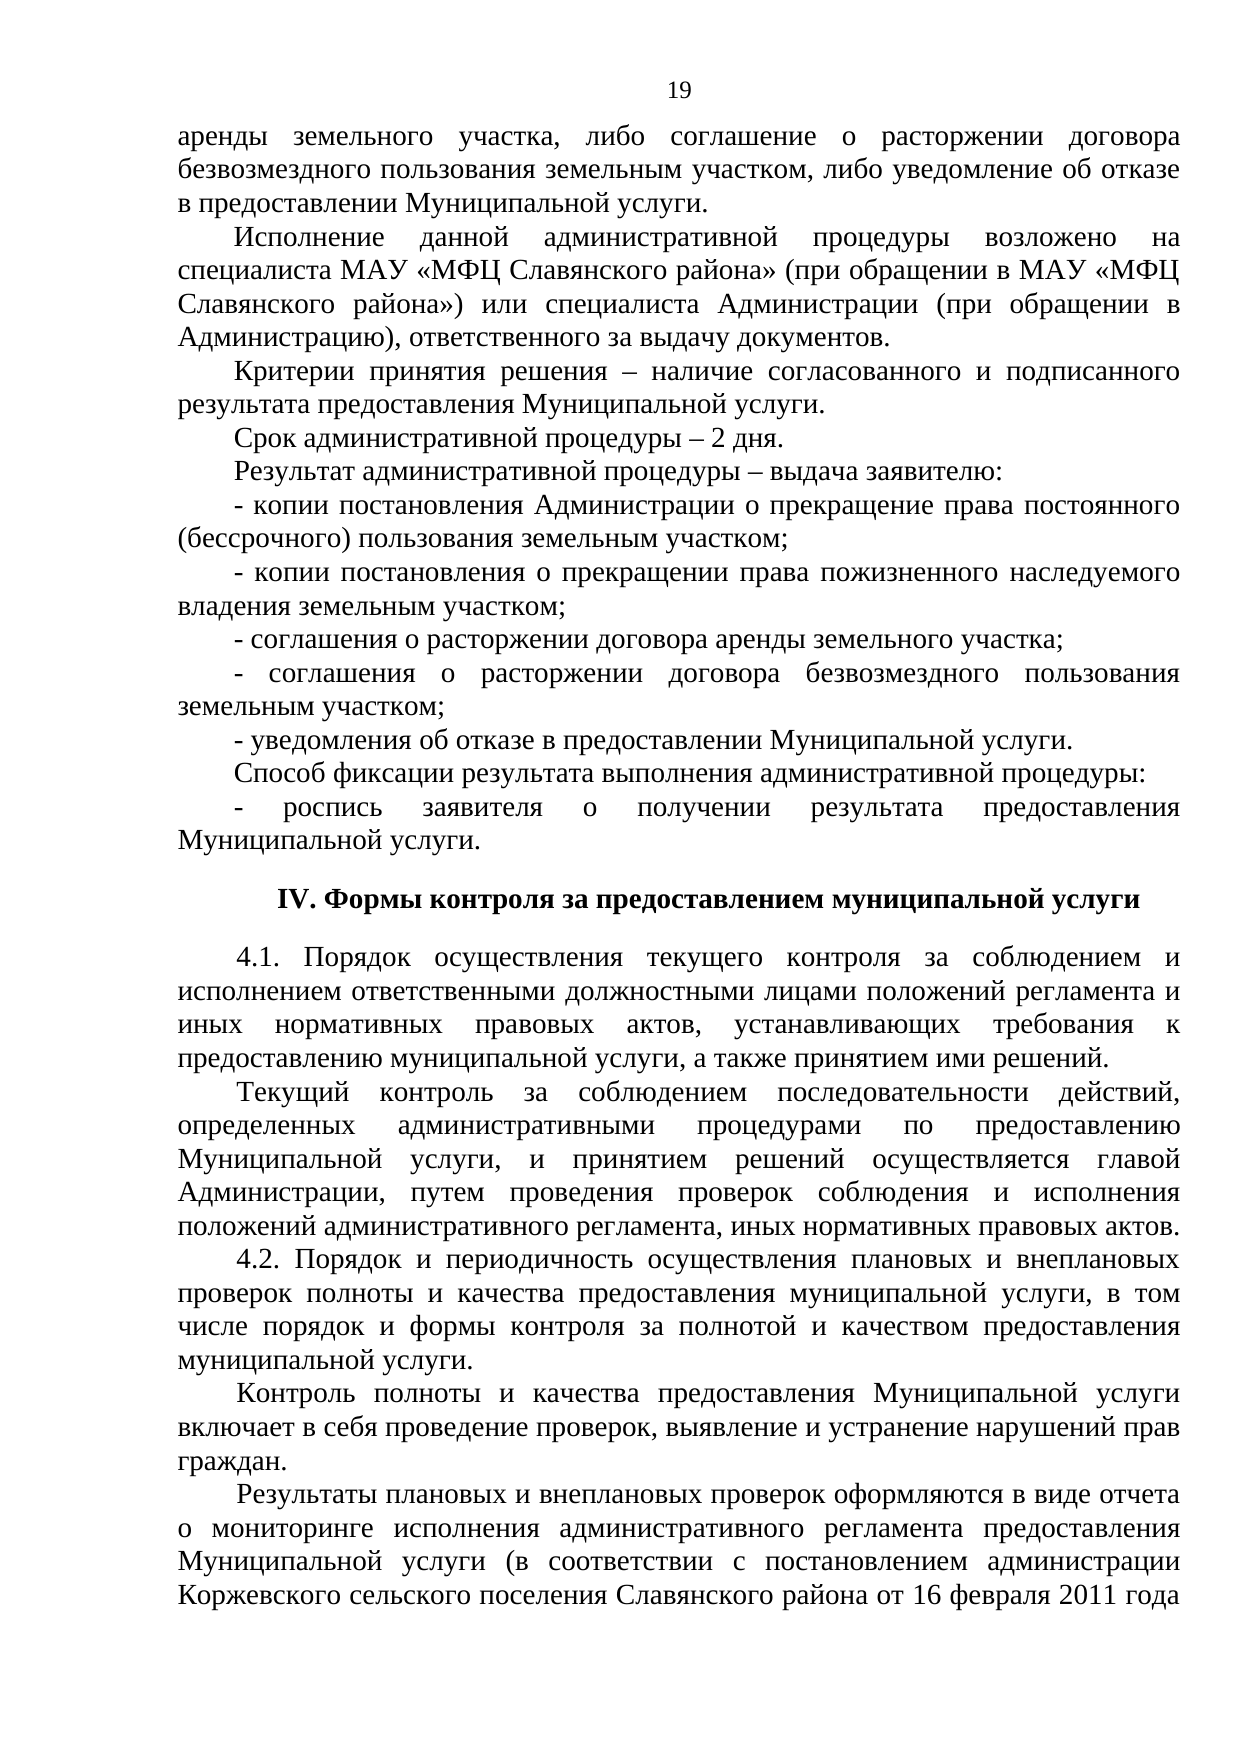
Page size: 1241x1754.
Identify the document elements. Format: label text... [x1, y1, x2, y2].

text Исполнение данной административной процедуры возложено на специалиста МАУ «МФЦ Славянского района» (при обращении в МАУ «МФЦ Славянского района») или специалиста Администрации (при обращении в Администрацию), ответственного за выдачу документов. [177, 219, 1181, 353]
text IV. Формы контроля за предоставлением муниципальной услуги [236, 881, 1181, 914]
text - копии постановления Администрации о прекращение права постоянного (бессрочного) пользования земельным участком; [177, 487, 1181, 554]
text 4.1. Порядок осуществления текущего контроля за соблюдением и исполнением ответственными должностными лицами положений регламента и иных нормативных правовых актов, устанавливающих требования к предоставлению муниципальной услуги, а также принятием ими решений. [177, 939, 1181, 1074]
text Контроль полноты и качества предоставления Муниципальной услуги включает в себя проведение проверок, выявление и устранение нарушений прав граждан. [177, 1376, 1181, 1476]
text Критерии принятия решения – наличие согласованного и подписанного результата предоставления Муниципальной услуги. [177, 353, 1181, 420]
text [177, 1476, 1181, 1610]
text - соглашения о расторжении договора безвозмездного пользования земельным участком; [177, 655, 1181, 722]
text - соглашения о расторжении договора аренды земельного участка; [177, 621, 1181, 655]
text Текущий контроль за соблюдением последовательности действий, определенных административными процедурами по предоставлению Муниципальной услуги, и принятием решений осуществляется главой Администрации, путем проведения проверок соблюдения и исполнения положений административного регламента, иных нормативных правовых актов. [177, 1074, 1181, 1241]
text Способ фиксации результата выполнения административной процедуры: [177, 755, 1181, 789]
text 4.2. Порядок и периодичность осуществления плановых и внеплановых проверок полноты и качества предоставления муниципальной услуги, в том числе порядок и формы контроля за полнотой и качеством предоставления муниципальной услуги. [177, 1241, 1181, 1376]
text - уведомления об отказе в предоставлении Муниципальной услуги. [177, 722, 1181, 755]
text Срок административной процедуры – 2 дня. [177, 420, 1181, 453]
text - роспись заявителя о получении результата предоставления Муниципальной услуги. [177, 789, 1181, 856]
text - копии постановления о прекращении права пожизненного наследуемого владения земельным участком; [177, 554, 1181, 621]
text Результат административной процедуры – выдача заявителю: [177, 453, 1181, 487]
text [177, 118, 1181, 219]
